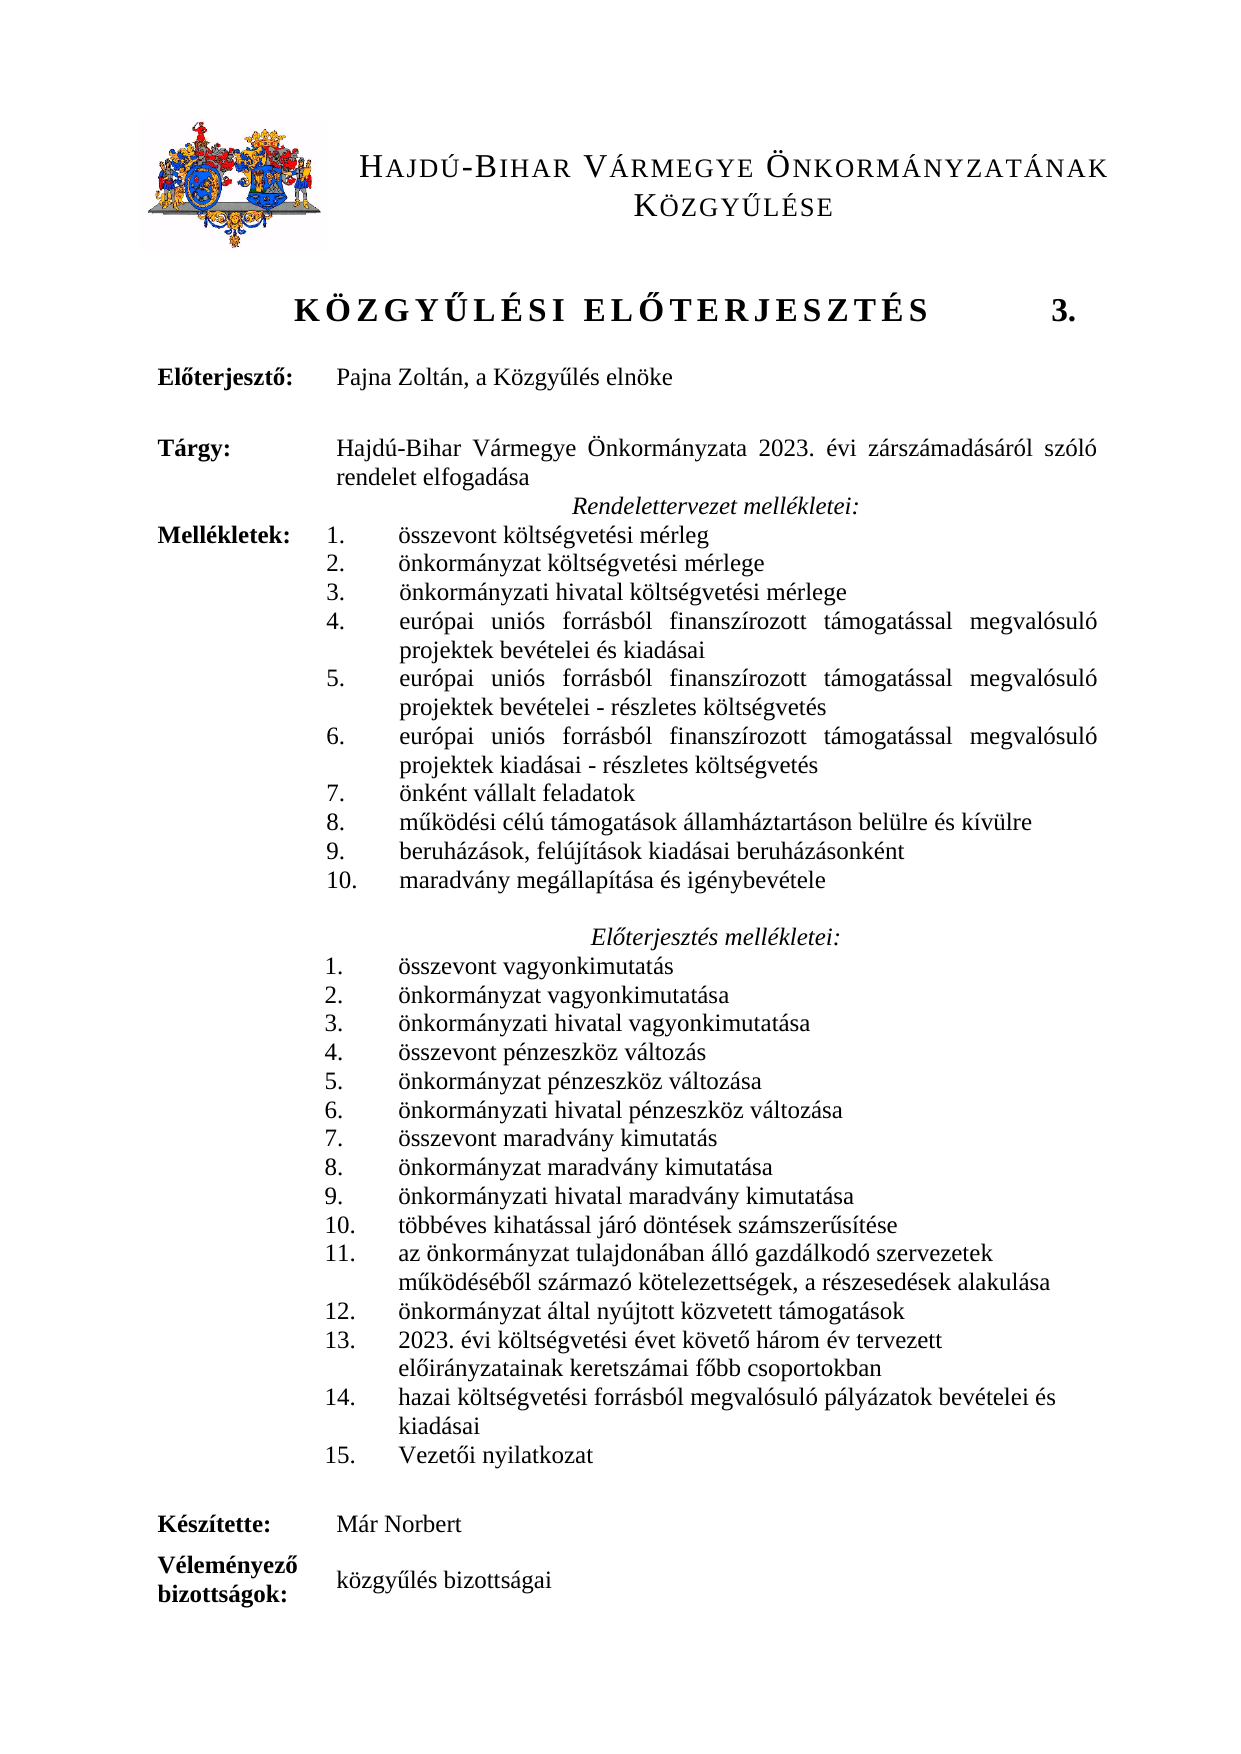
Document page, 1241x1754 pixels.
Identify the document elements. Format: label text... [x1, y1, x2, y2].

picture [138, 118, 327, 252]
table_cell KÖZGYŰLÉSI ELŐTERJESZTÉS [139, 290, 1039, 328]
table_cell Hajdú-Bihar Vármegye Önkormányzata 2023. évi zárszámadásáról szóló rendelet elfogadása [325, 405, 1109, 491]
table_cell Rendelettervezet mellékletei: összevont költségvetési mérleg önkormányzat költségvetési mérlege önkormányzati hivatal költségvetési mérlege európai uniós forrásból finanszírozott támogatással megvalósuló projektek bevételei és kiadásai európai uniós forrásból finanszírozott támogatással megvalósuló projektek bevételei - részletes költségvetés európai uniós forrásból finanszírozott támogatással megvalósuló projektek kiadásai - részletes költségvetés önként vállalt feladatok működési célú támogatások államháztartáson belülre és kívülre beruházások, felújítások kiadásai beruházásonként maradvány megállapítása és igénybevétele Előterjesztés mellékletei: összevont vagyonkimutatás önkormányzat vagyonkimutatása önkormányzati hivatal vagyonkimutatása összevont pénzeszköz változás önkormányzat pénzeszköz változása önkormányzati hivatal pénzeszköz változása összevont maradvány kimutatás önkormányzat maradvány kimutatása önkormányzati hivatal maradvány kimutatása többéves kihatással járó döntések számszerűsítése az önkormányzat tulajdonában álló gazdálkodó szervezetek működéséből származó kötelezettségek, a részesedések alakulása önkormányzat által nyújtott közvetett támogatások 2023. évi költségvetési évet követő három év tervezett előirányzatainak keretszámai főbb csoportokban hazai költségvetési forrásból megvalósuló pályázatok bevételei és kiadásai Vezetői nyilatkozat [325, 491, 1109, 1497]
table_cell Mellékletek: [146, 491, 325, 1497]
table_header [127, 118, 338, 290]
table_header Hajdú-Bihar Vármegye Önkormányzatának Közgyűlése [338, 118, 1128, 290]
table_cell 3. [1039, 290, 1087, 328]
table_header Előterjesztő: [146, 347, 325, 405]
table_header Pajna Zoltán, a Közgyűlés elnöke [325, 347, 1109, 405]
table_cell közgyűlés bizottságai [325, 1550, 1109, 1608]
table_cell Véleményező bizottságok: [146, 1550, 325, 1608]
table_cell Már Norbert [325, 1497, 1109, 1550]
table_cell Készítette: [146, 1497, 325, 1550]
table_cell Tárgy: [146, 405, 325, 491]
